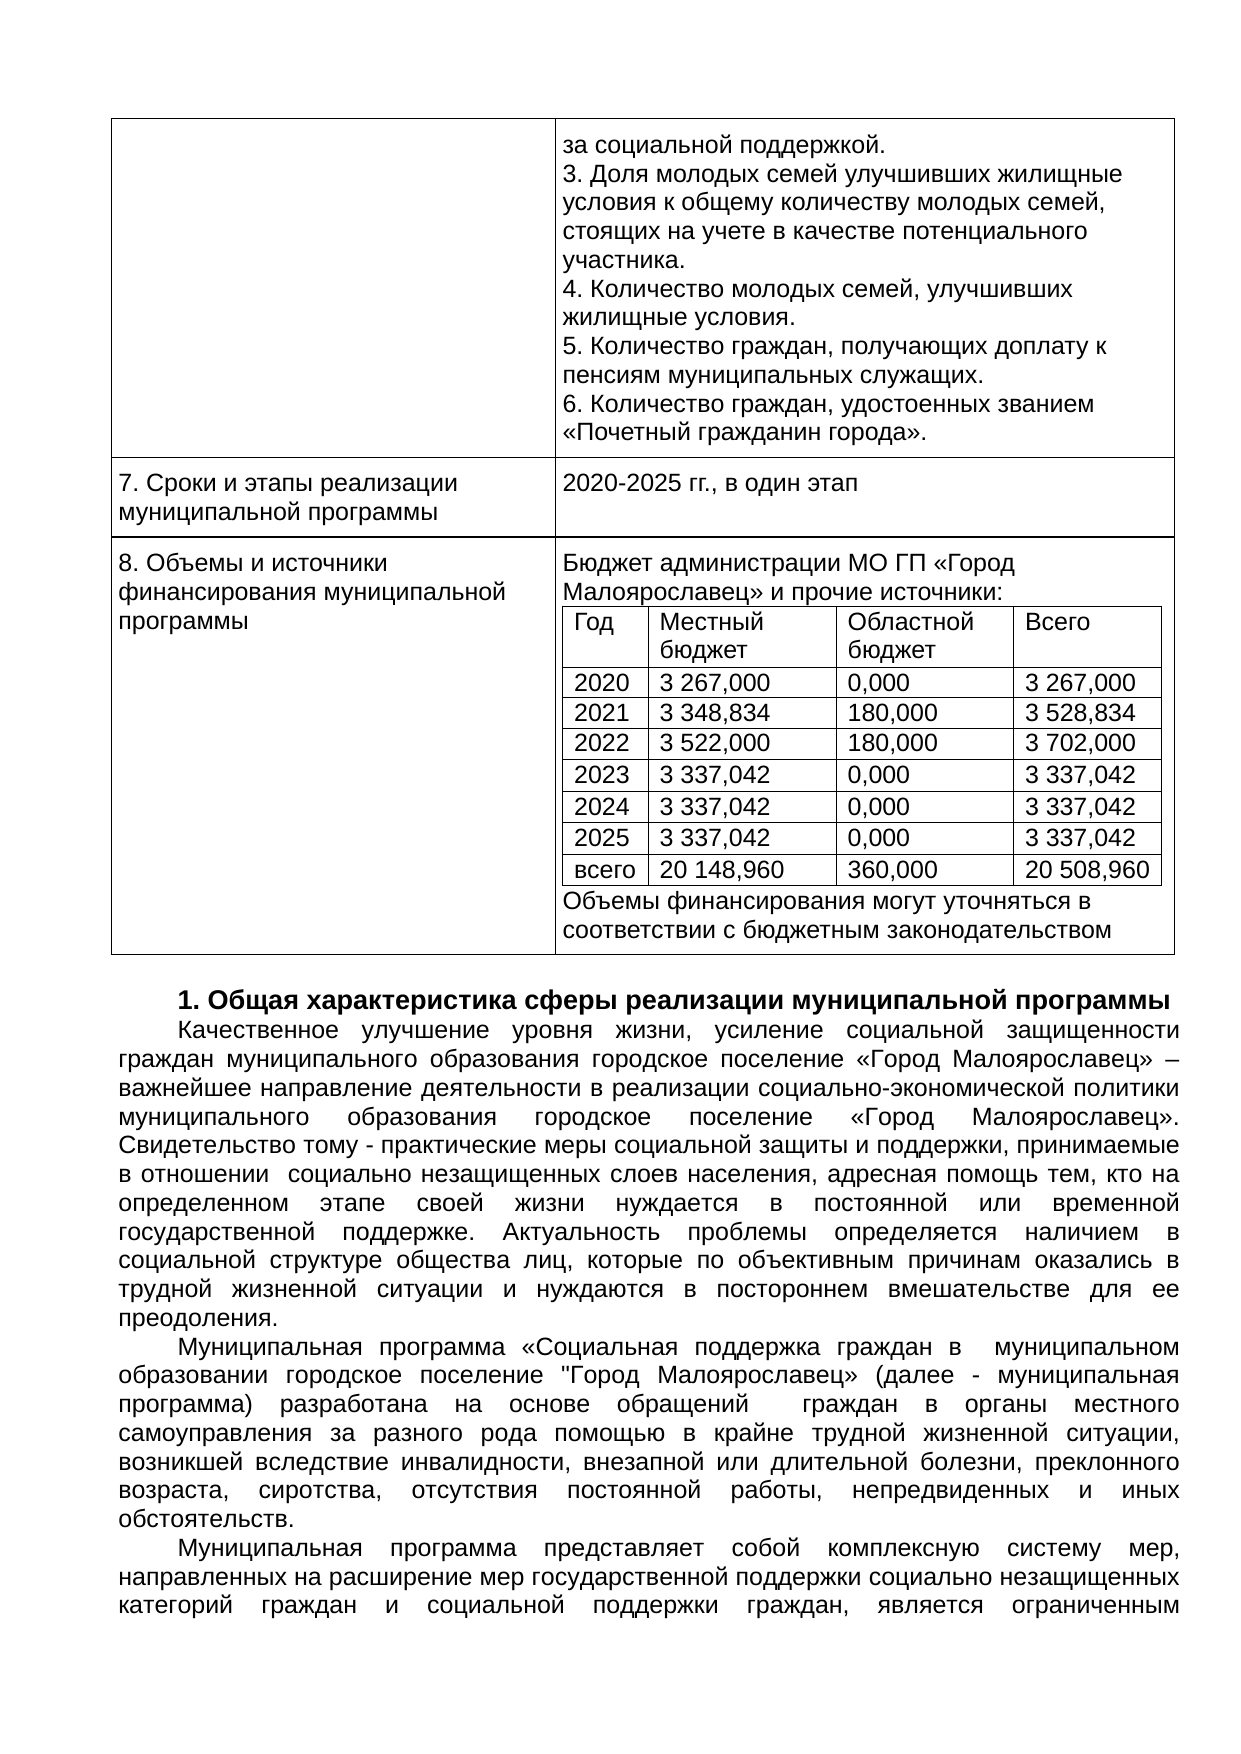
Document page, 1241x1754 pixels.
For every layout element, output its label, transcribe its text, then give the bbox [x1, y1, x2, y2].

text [118, 1533, 1181, 1619]
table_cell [112, 119, 555, 457]
table_cell 8. Объемы и источники финансирования муниципальной программы [112, 538, 555, 954]
table_cell 7. Сроки и этапы реализации муниципальной программы [112, 458, 555, 536]
table_cell Бюджет администрации МО ГП «Город Малоярославец» и прочие источники: Объемы финансирования могут уточняться в соответствии с бюджетным законодательством [556, 538, 1174, 954]
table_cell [556, 119, 1174, 457]
table_cell 2020-2025 гг., в один этап [556, 458, 1174, 536]
text Муниципальная программа «Социальная поддержка граждан в муниципальном образовании городское поселение "Город Малоярославец» (далее - муниципальная программа) разработана на основе обращений граждан в органы местного самоуправления за разного рода помощью в крайне трудной жизненной ситуации, возникшей вследствие инвалидности, внезапной или длительной болезни, преклонного возраста, сиротства, отсутствия постоянной работы, непредвиденных и иных обстоятельств. [118, 1332, 1181, 1533]
text Качественное улучшение уровня жизни, усиление социальной защищенности граждан муниципального образования городское поселение «Город Малоярославец» – важнейшее направление деятельности в реализации социально-экономической политики муниципального образования городское поселение «Город Малоярославец». Свидетельство тому - практические меры социальной защиты и поддержки, принимаемые в отношении социально незащищенных слоев населения, адресная помощь тем, кто на определенном этапе своей жизни нуждается в постоянной или временной государственной поддержке. Актуальность проблемы определяется наличием в социальной структуре общества лиц, которые по объективным причинам оказались в трудной жизненной ситуации и нуждаются в постороннем вмешательстве для ее преодоления. [118, 1015, 1181, 1332]
text 1. Общая характеристика сферы реализации муниципальной программы [118, 984, 1181, 1015]
